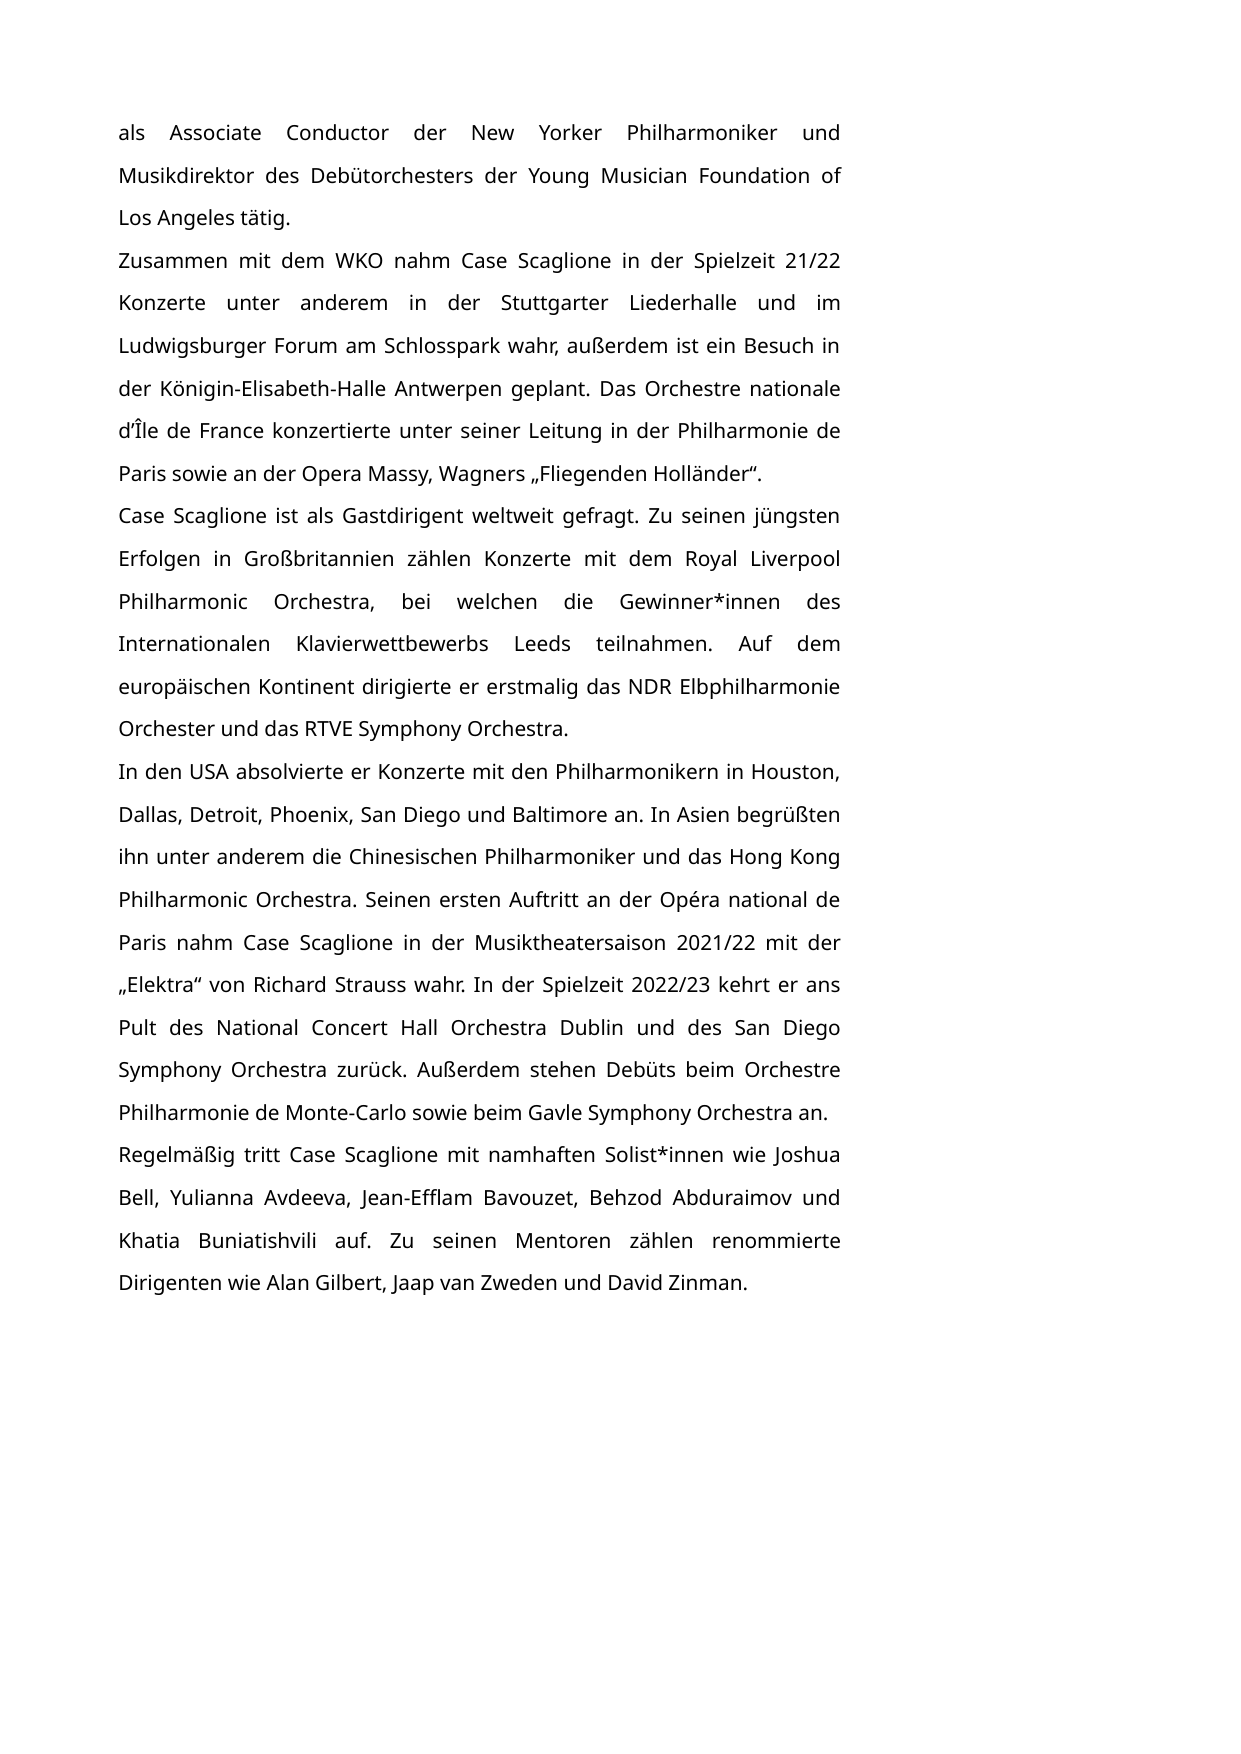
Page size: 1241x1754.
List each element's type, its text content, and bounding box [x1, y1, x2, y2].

text Zusammen mit dem WKO nahm Case Scaglione in der Spielzeit 21/22 Konzerte unter anderem in der Stuttgarter Liederhalle und im Ludwigsburger Forum am Schlosspark wahr, außerdem ist ein Besuch in der Königin-Elisabeth-Halle Antwerpen geplant. Das Orchestre nationale d’Île de France konzertierte unter seiner Leitung in der Philharmonie de Paris sowie an der Opera Massy, Wagners „Fliegenden Holländer“. [118, 246, 842, 487]
text In den USA absolvierte er Konzerte mit den Philharmonikern in Houston, Dallas, Detroit, Phoenix, San Diego und Baltimore an. In Asien begrüßten ihn unter anderem die Chinesischen Philharmoniker und das Hong Kong Philharmonic Orchestra. Seinen ersten Auftritt an der Opéra national de Paris nahm Case Scaglione in der Musiktheatersaison 2021/22 mit der „Elektra“ von Richard Strauss wahr. In der Spielzeit 2022/23 kehrt er ans Pult des National Concert Hall Orchestra Dublin und des San Diego Symphony Orchestra zurück. Außerdem stehen Debüts beim Orchestre Philharmonie de Monte-Carlo sowie beim Gavle Symphony Orchestra an. [118, 757, 842, 1126]
text Case Scaglione ist als Gastdirigent weltweit gefragt. Zu seinen jüngsten Erfolgen in Großbritannien zählen Konzerte mit dem Royal Liverpool Philharmonic Orchestra, bei welchen die Gewinner*innen des Internationalen Klavierwettbewerbs Leeds teilnahmen. Auf dem europäischen Kontinent dirigierte er erstmalig das NDR Elbphilharmonie Orchester und das RTVE Symphony Orchestra. [118, 502, 842, 743]
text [118, 118, 842, 232]
text Regelmäßig tritt Case Scaglione mit namhaften Solist*innen wie Joshua Bell, Yulianna Avdeeva, Jean-Efflam Bavouzet, Behzod Abduraimov und Khatia Buniatishvili auf. Zu seinen Mentoren zählen renommierte Dirigenten wie Alan Gilbert, Jaap van Zweden und David Zinman. [118, 1141, 842, 1297]
